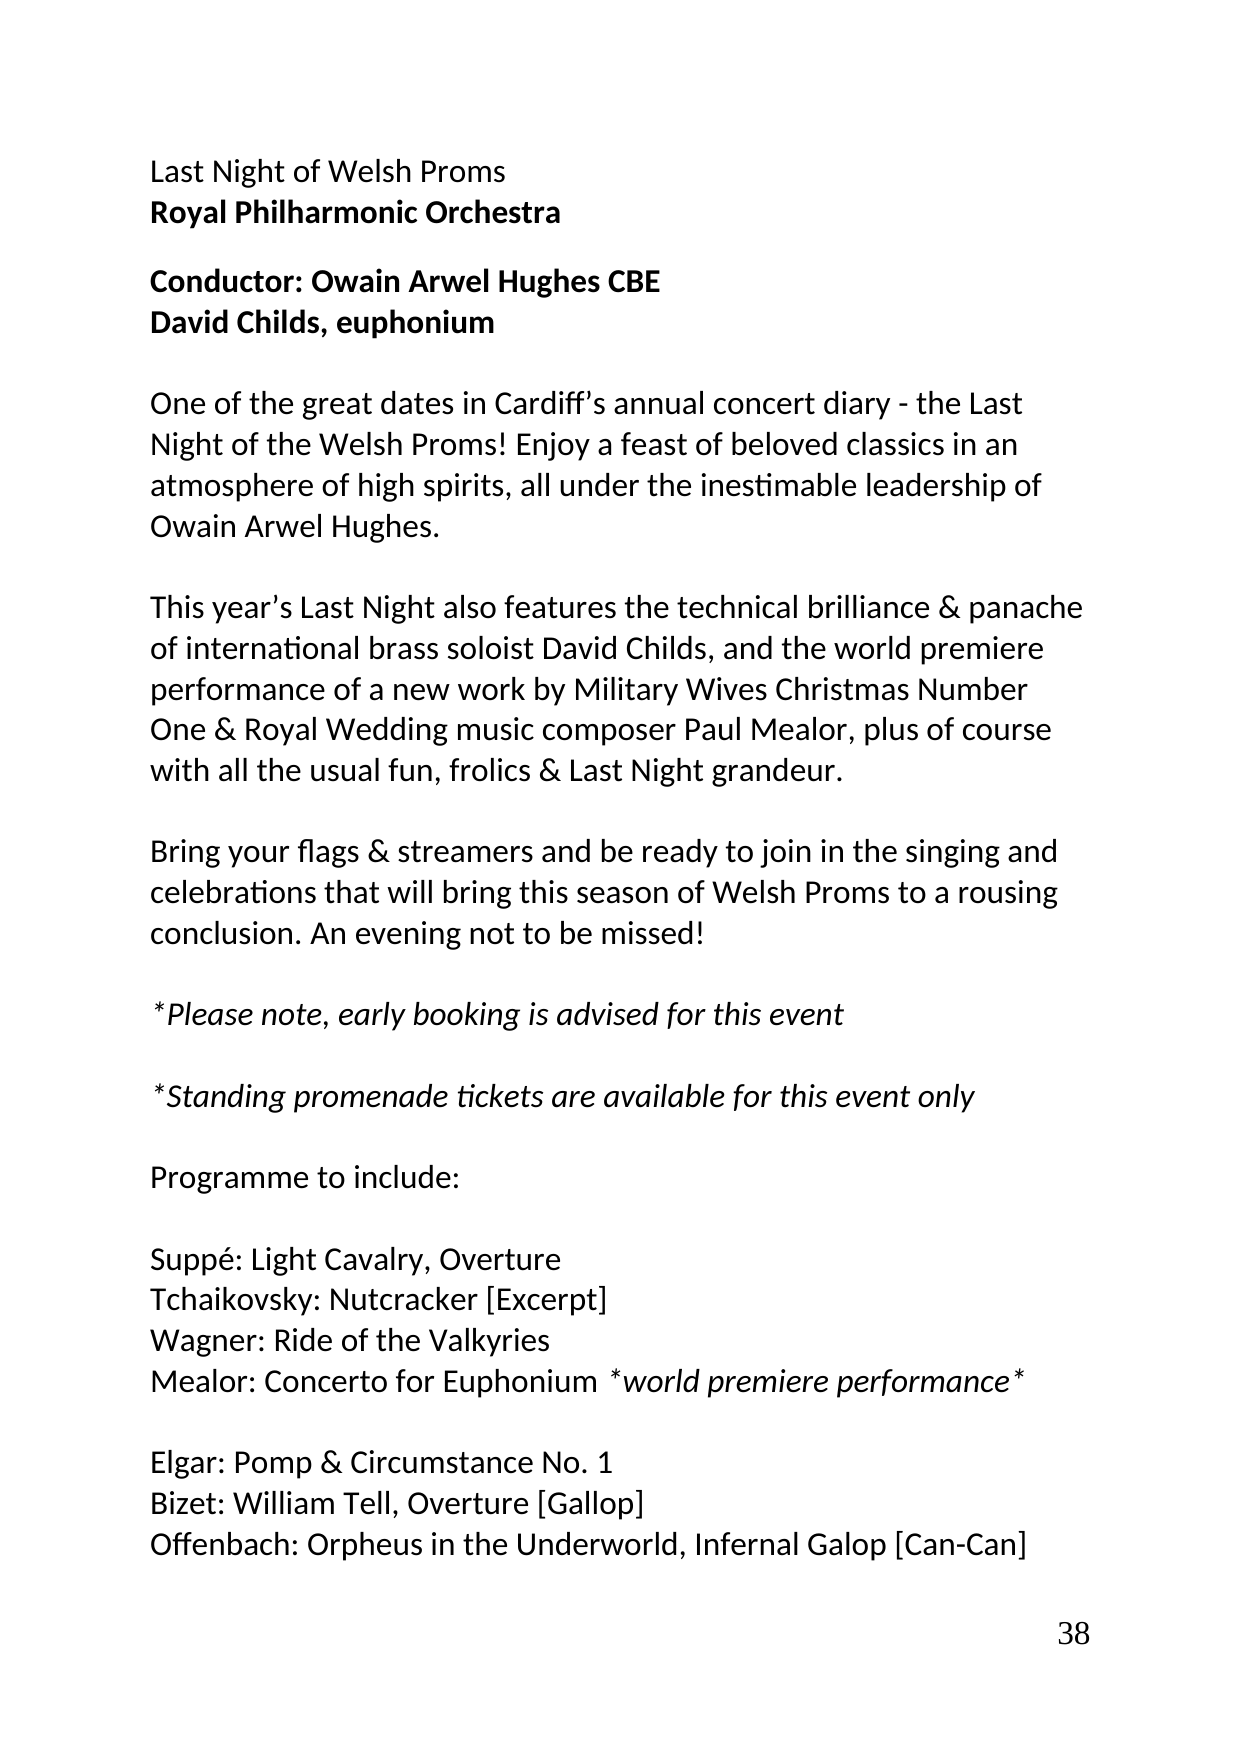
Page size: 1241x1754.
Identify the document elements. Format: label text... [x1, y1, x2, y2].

text Last Night of Welsh Proms [150, 150, 1090, 191]
text Offenbach: Orpheus in the Underworld, Infernal Galop [Can-Can] [150, 1523, 1090, 1563]
text Bizet: William Tell, Overture [Gallop] [150, 1482, 1090, 1523]
text Tchaikovsky: Nutcracker [Excerpt] [150, 1278, 1090, 1319]
text Suppé: Light Cavalry, Overture [150, 1238, 1090, 1278]
text Mealor: Concerto for Euphonium *world premiere performance* [150, 1360, 1090, 1401]
text This year’s Last Night also features the technical brilliance & panache of international brass soloist David Childs, and the world premiere performance of a new work by Military Wives Christmas Number One & Royal Wedding music composer Paul Mealor, plus of course with all the usual fun, frolics & Last Night grandeur. [150, 586, 1090, 790]
text *Standing promenade tickets are available for this event only [150, 1075, 1090, 1116]
text Programme to include: [150, 1156, 1090, 1197]
text Elgar: Pomp & Circumstance No. 1 [150, 1441, 1090, 1482]
text Wagner: Ride of the Valkyries [150, 1319, 1090, 1360]
text Conductor: Owain Arwel Hughes CBE David Childs, euphonium One of the great dates in Cardiff’s annual concert diary - the Last Night of the Welsh Proms! Enjoy a feast of beloved classics in an atmosphere of high spirits, all under the inestimable leadership of Owain Arwel Hughes. [150, 260, 1090, 545]
text Royal Philharmonic Orchestra [150, 191, 1090, 260]
text Bring your flags & streamers and be ready to join in the singing and celebrations that will bring this season of Welsh Proms to a rousing conclusion. An evening not to be missed! *Please note, early booking is advised for this event ​ [150, 830, 1090, 1075]
